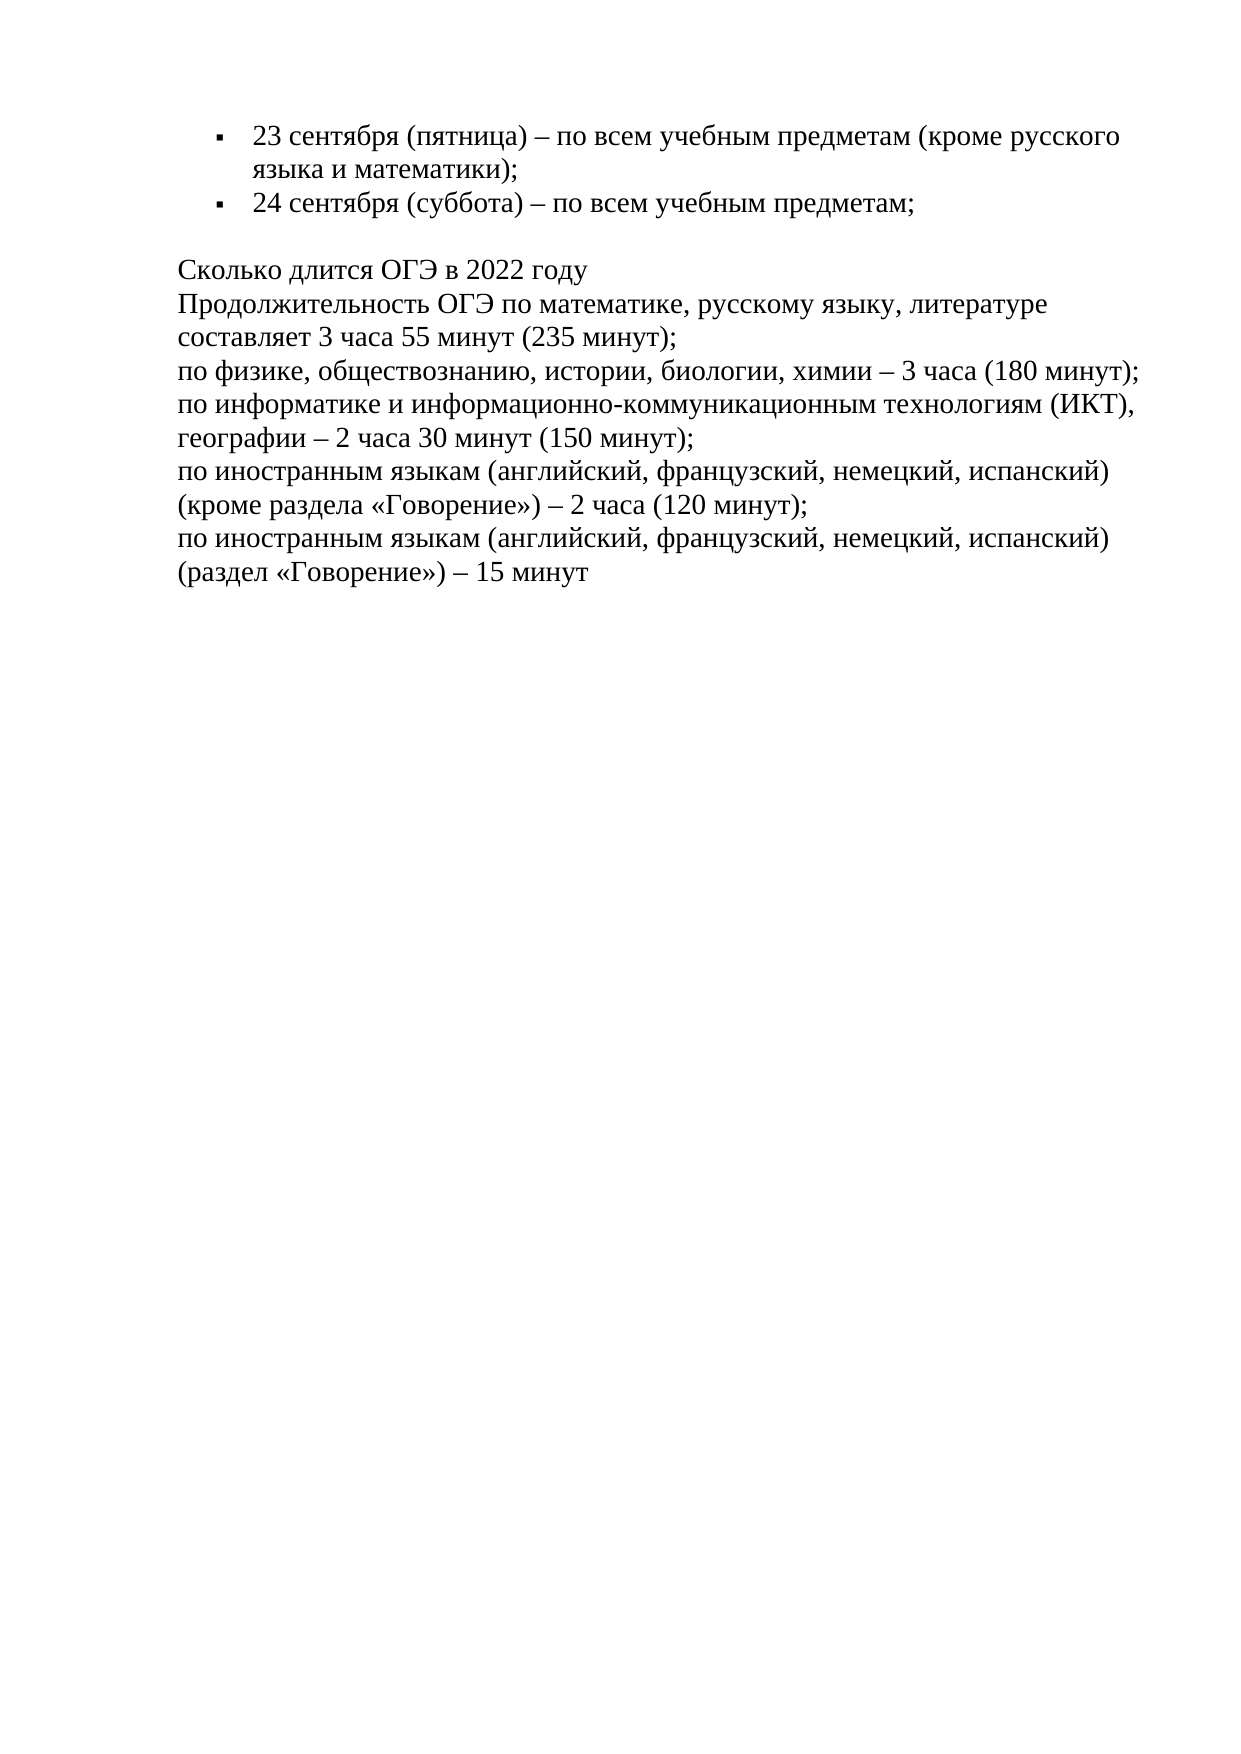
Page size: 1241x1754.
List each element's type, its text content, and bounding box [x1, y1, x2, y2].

text по иностранным языкам (английский, французский, немецкий, испанский) (раздел «Говорение») – 15 минут [177, 521, 1152, 588]
text Продолжительность ОГЭ по математике, русскому языку, литературе составляет 3 часа 55 минут (235 минут); [177, 286, 1152, 353]
list 24 сентября (суббота) – по всем учебным предметам; [215, 185, 1152, 219]
subtitle Сколько длится ОГЭ в 2022 году [177, 252, 1152, 286]
list 23 сентября (пятница) – по всем учебным предметам (кроме русского языка и математики); [215, 118, 1152, 185]
text по информатике и информационно-коммуникационным технологиям (ИКТ), географии – 2 часа 30 минут (150 минут); [177, 386, 1152, 453]
text по иностранным языкам (английский, французский, немецкий, испанский) (кроме раздела «Говорение») – 2 часа (120 минут); [177, 453, 1152, 521]
text по физике, обществознанию, истории, биологии, химии – 3 часа (180 минут); [177, 353, 1152, 386]
